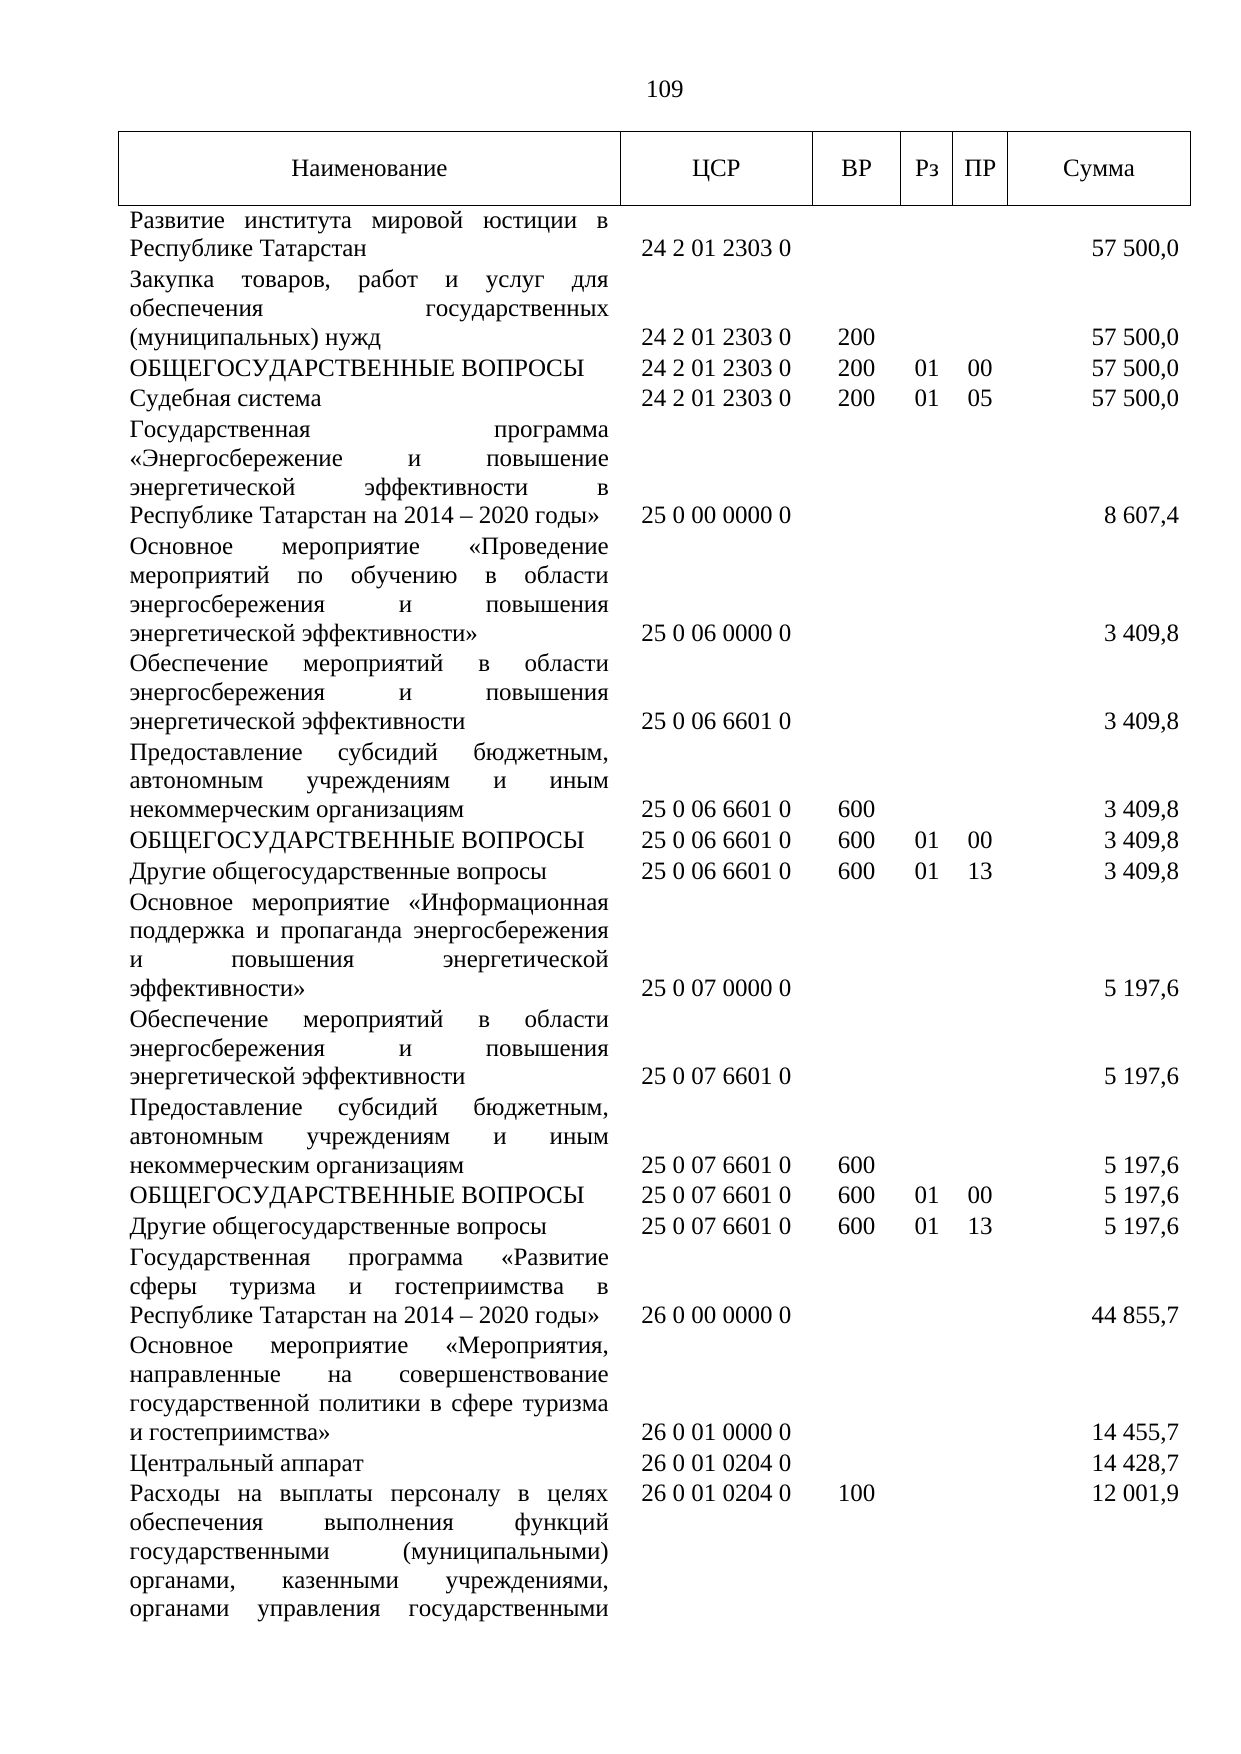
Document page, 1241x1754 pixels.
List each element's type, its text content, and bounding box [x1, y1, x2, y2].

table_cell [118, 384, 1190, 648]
table_header Рз [901, 132, 952, 205]
table_header Сумма [1008, 132, 1190, 205]
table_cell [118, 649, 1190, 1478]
table_header ПР [953, 132, 1007, 205]
table_header ЦСР [621, 132, 812, 205]
table_header Наименование [119, 132, 620, 205]
table_header ВР [813, 132, 900, 205]
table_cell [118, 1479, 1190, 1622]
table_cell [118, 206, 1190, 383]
